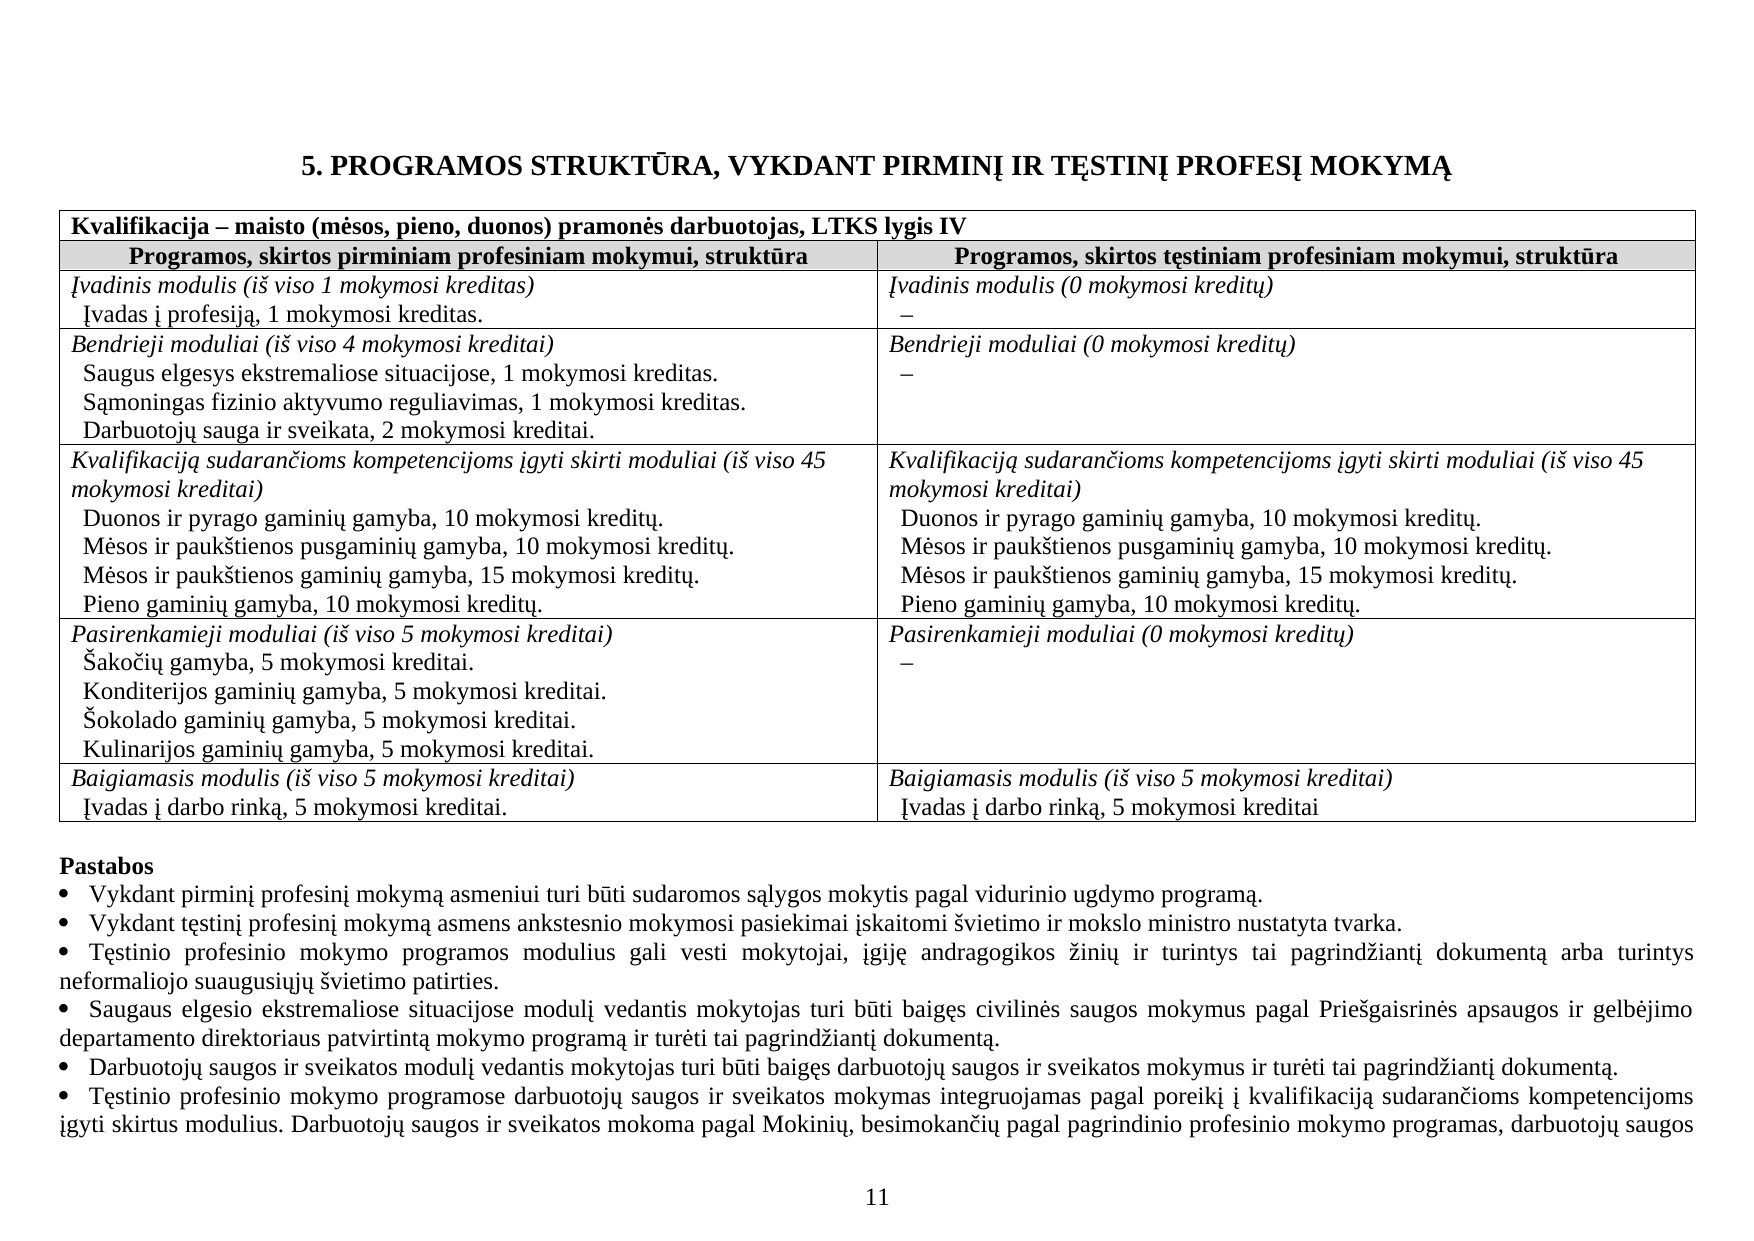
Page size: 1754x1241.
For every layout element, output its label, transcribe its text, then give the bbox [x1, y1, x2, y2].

table_cell Baigiamasis modulis (iš viso 5 mokymosi kreditai) Įvadas į darbo rinką, 5 mokymosi kreditai [878, 764, 1695, 821]
table_cell Įvadinis modulis (iš viso 1 mokymosi kreditas) Įvadas į profesiją, 1 mokymosi kreditas. [60, 271, 877, 328]
table_cell Programos, skirtos tęstiniam profesiniam mokymui, struktūra [878, 241, 1695, 269]
text 5. PROGRAMOS STRUKTŪRA, VYKDANT PIRMINĮ IR TĘSTINĮ PROFESĮ MOKYMĄ [59, 148, 1695, 181]
list Darbuotojų saugos ir sveikatos modulį vedantis mokytojas turi būti baigęs darbuotojų saugos ir sveikatos mokymus ir turėti tai pagrindžiantį dokumentą. [59, 1052, 1695, 1081]
list Vykdant pirminį profesinį mokymą asmeniui turi būti sudaromos sąlygos mokytis pagal vidurinio ugdymo programą. [59, 879, 1695, 908]
list Tęstinio profesinio mokymo programos modulius gali vesti mokytojai, įgiję andragogikos žinių ir turintys tai pagrindžiantį dokumentą arba turintys neformaliojo suaugusiųjų švietimo patirties. [59, 937, 1695, 994]
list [59, 1081, 1695, 1138]
table_cell Kvalifikaciją sudarančioms kompetencijoms įgyti skirti moduliai (iš viso 45 mokymosi kreditai) Duonos ir pyrago gaminių gamyba, 10 mokymosi kreditų. Mėsos ir paukštienos pusgaminių gamyba, 10 mokymosi kreditų. Mėsos ir paukštienos gaminių gamyba, 15 mokymosi kreditų. Pieno gaminių gamyba, 10 mokymosi kreditų. [60, 445, 877, 618]
table_header Kvalifikacija – maisto (mėsos, pieno, duonos) pramonės darbuotojas, LTKS lygis IV [60, 211, 1695, 240]
table_cell Baigiamasis modulis (iš viso 5 mokymosi kreditai) Įvadas į darbo rinką, 5 mokymosi kreditai. [60, 764, 877, 821]
list Vykdant tęstinį profesinį mokymą asmens ankstesnio mokymosi pasiekimai įskaitomi švietimo ir mokslo ministro nustatyta tvarka. [59, 908, 1695, 937]
list Saugaus elgesio ekstremaliose situacijose modulį vedantis mokytojas turi būti baigęs civilinės saugos mokymus pagal Priešgaisrinės apsaugos ir gelbėjimo departamento direktoriaus patvirtintą mokymo programą ir turėti tai pagrindžiantį dokumentą. [59, 994, 1695, 1052]
table_cell Bendrieji moduliai (0 mokymosi kreditų) – [878, 329, 1695, 444]
table_cell Kvalifikaciją sudarančioms kompetencijoms įgyti skirti moduliai (iš viso 45 mokymosi kreditai) Duonos ir pyrago gaminių gamyba, 10 mokymosi kreditų. Mėsos ir paukštienos pusgaminių gamyba, 10 mokymosi kreditų. Mėsos ir paukštienos gaminių gamyba, 15 mokymosi kreditų. Pieno gaminių gamyba, 10 mokymosi kreditų. [878, 445, 1695, 618]
table_cell Įvadinis modulis (0 mokymosi kreditų) – [878, 271, 1695, 328]
table_cell Programos, skirtos pirminiam profesiniam mokymui, struktūra [60, 241, 877, 269]
text Pastabos [59, 851, 1695, 879]
table_cell Pasirenkamieji moduliai (0 mokymosi kreditų) – [878, 619, 1695, 762]
table_cell Pasirenkamieji moduliai (iš viso 5 mokymosi kreditai) Šakočių gamyba, 5 mokymosi kreditai. Konditerijos gaminių gamyba, 5 mokymosi kreditai. Šokolado gaminių gamyba, 5 mokymosi kreditai. Kulinarijos gaminių gamyba, 5 mokymosi kreditai. [60, 619, 877, 762]
table_cell Bendrieji moduliai (iš viso 4 mokymosi kreditai) Saugus elgesys ekstremaliose situacijose, 1 mokymosi kreditas. Sąmoningas fizinio aktyvumo reguliavimas, 1 mokymosi kreditas. Darbuotojų sauga ir sveikata, 2 mokymosi kreditai. [60, 329, 877, 444]
